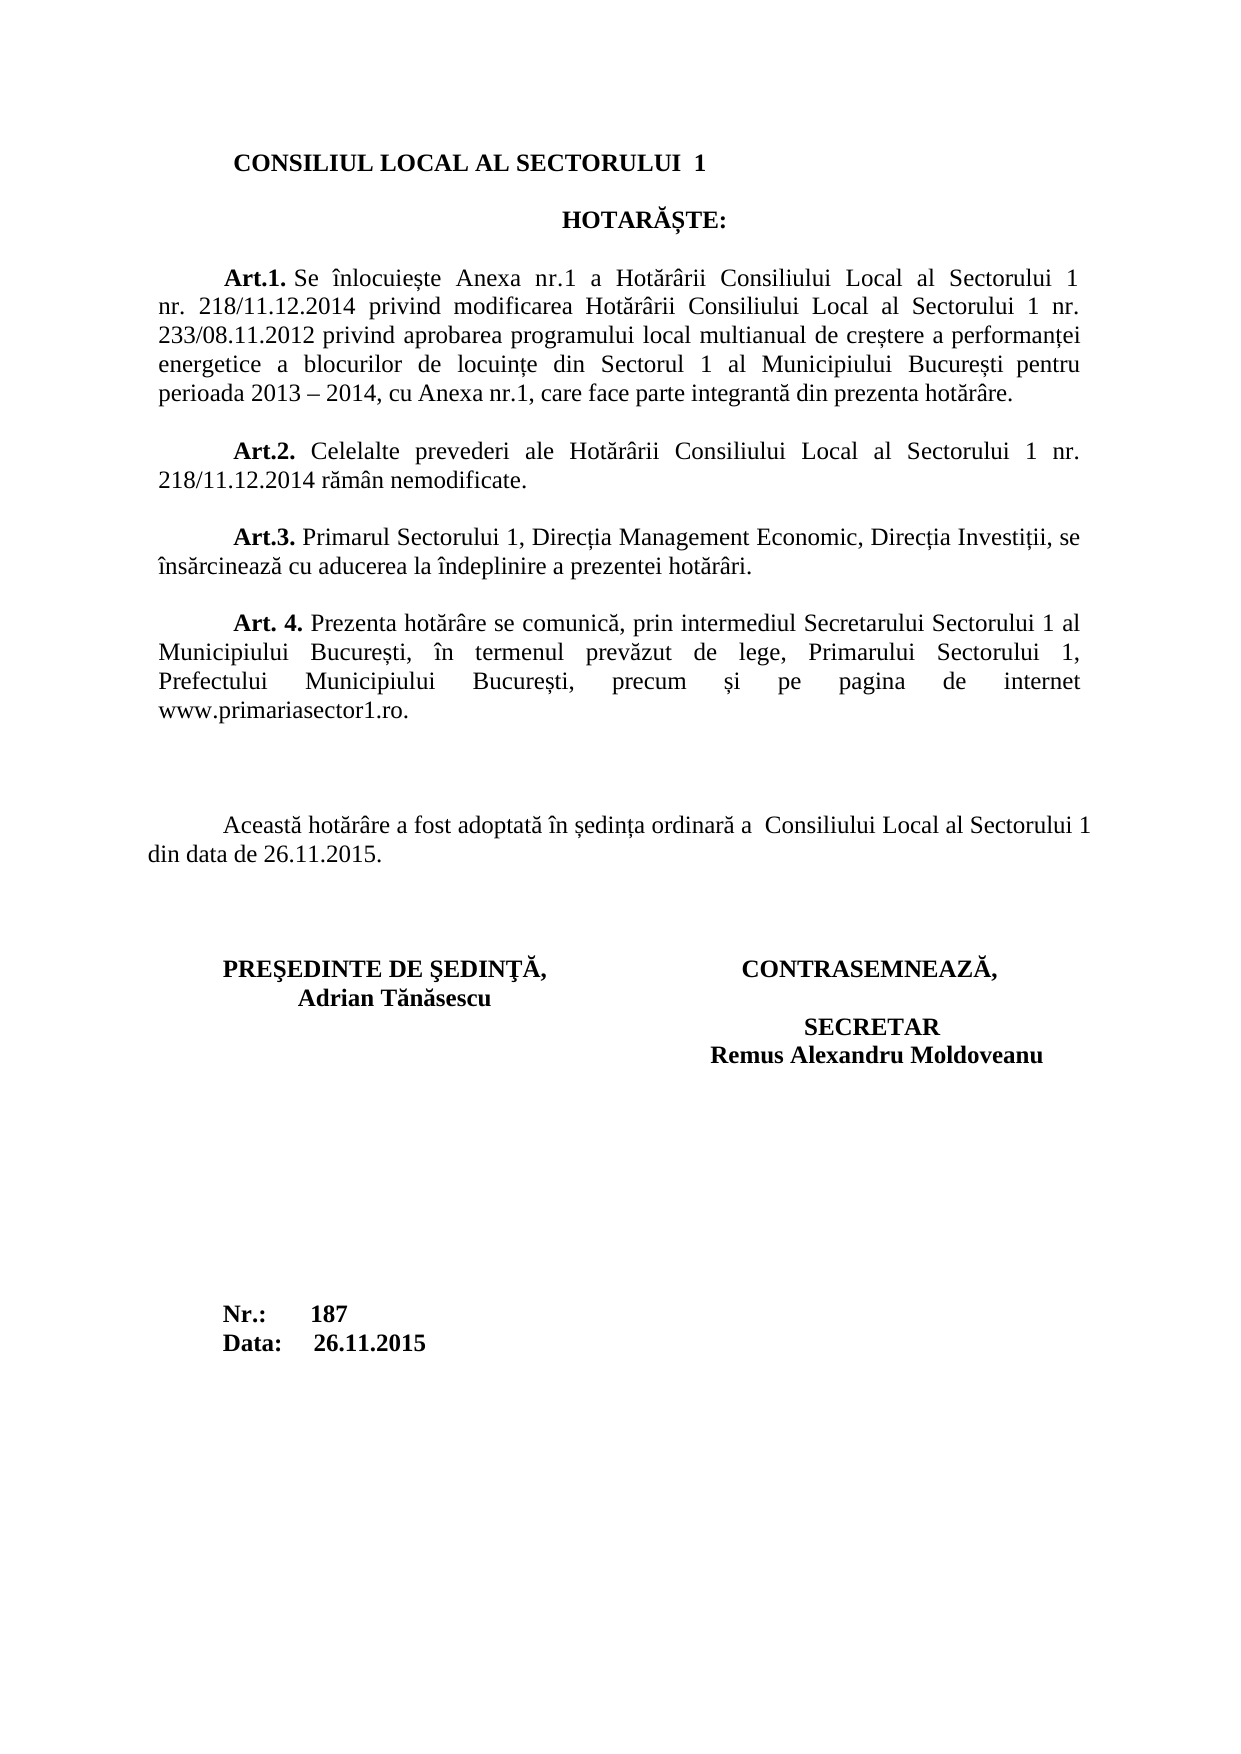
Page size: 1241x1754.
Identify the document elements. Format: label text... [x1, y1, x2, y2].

text Adrian Tănăsescu [148, 983, 1092, 1012]
text SECRETAR [148, 1012, 1092, 1040]
text Art.3. Primarul Sectorului 1, Direcția Management Economic, Direcția Investiții, se însărcinează cu aducerea la îndeplinire a prezentei hotărâri. [158, 522, 1080, 580]
text Această hotărâre a fost adoptată în ședința ordinară a Consiliului Local al Sectorului 1 din data de 26.11.2015. [148, 810, 1092, 868]
subtitle CONSILIUL LOCAL AL SECTORULUI 1 [233, 148, 1092, 176]
text Data: 26.11.2015 [148, 1328, 1092, 1357]
text Art.2. Celelalte prevederi ale Hotărârii Consiliului Local al Sectorului 1 nr. 218/11.12.2014 rămân nemodificate. [158, 436, 1080, 493]
text Nr.: 187 [148, 1299, 1092, 1328]
text HOTARĂȘTE: [196, 205, 1092, 234]
text Art.1. Se înlocuiește Anexa nr.1 a Hotărârii Consiliului Local al Sectorului 1 nr. 218/11.12.2014 privind modificarea Hotărârii Consiliului Local al Sectorului 1 nr. 233/08.11.2012 privind aprobarea programului local multianual de creștere a performanței energetice a blocurilor de locuințe din Sectorul 1 al Municipiului București pentru perioada 2013 – 2014, cu Anexa nr.1, care face parte integrantă din prezenta hotărâre. [158, 263, 1080, 406]
text PREŞEDINTE DE ŞEDINŢĂ, CONTRASEMNEAZĂ, [148, 954, 1092, 983]
text Remus Alexandru Moldoveanu [148, 1040, 1092, 1069]
text Art. 4. Prezenta hotărâre se comunică, prin intermediul Secretarului Sectorului 1 al Municipiului București, în termenul prevăzut de lege, Primarului Sectorului 1, Prefectului Municipiului București, precum și pe pagina de internet www.primariasector1.ro. [158, 608, 1080, 723]
